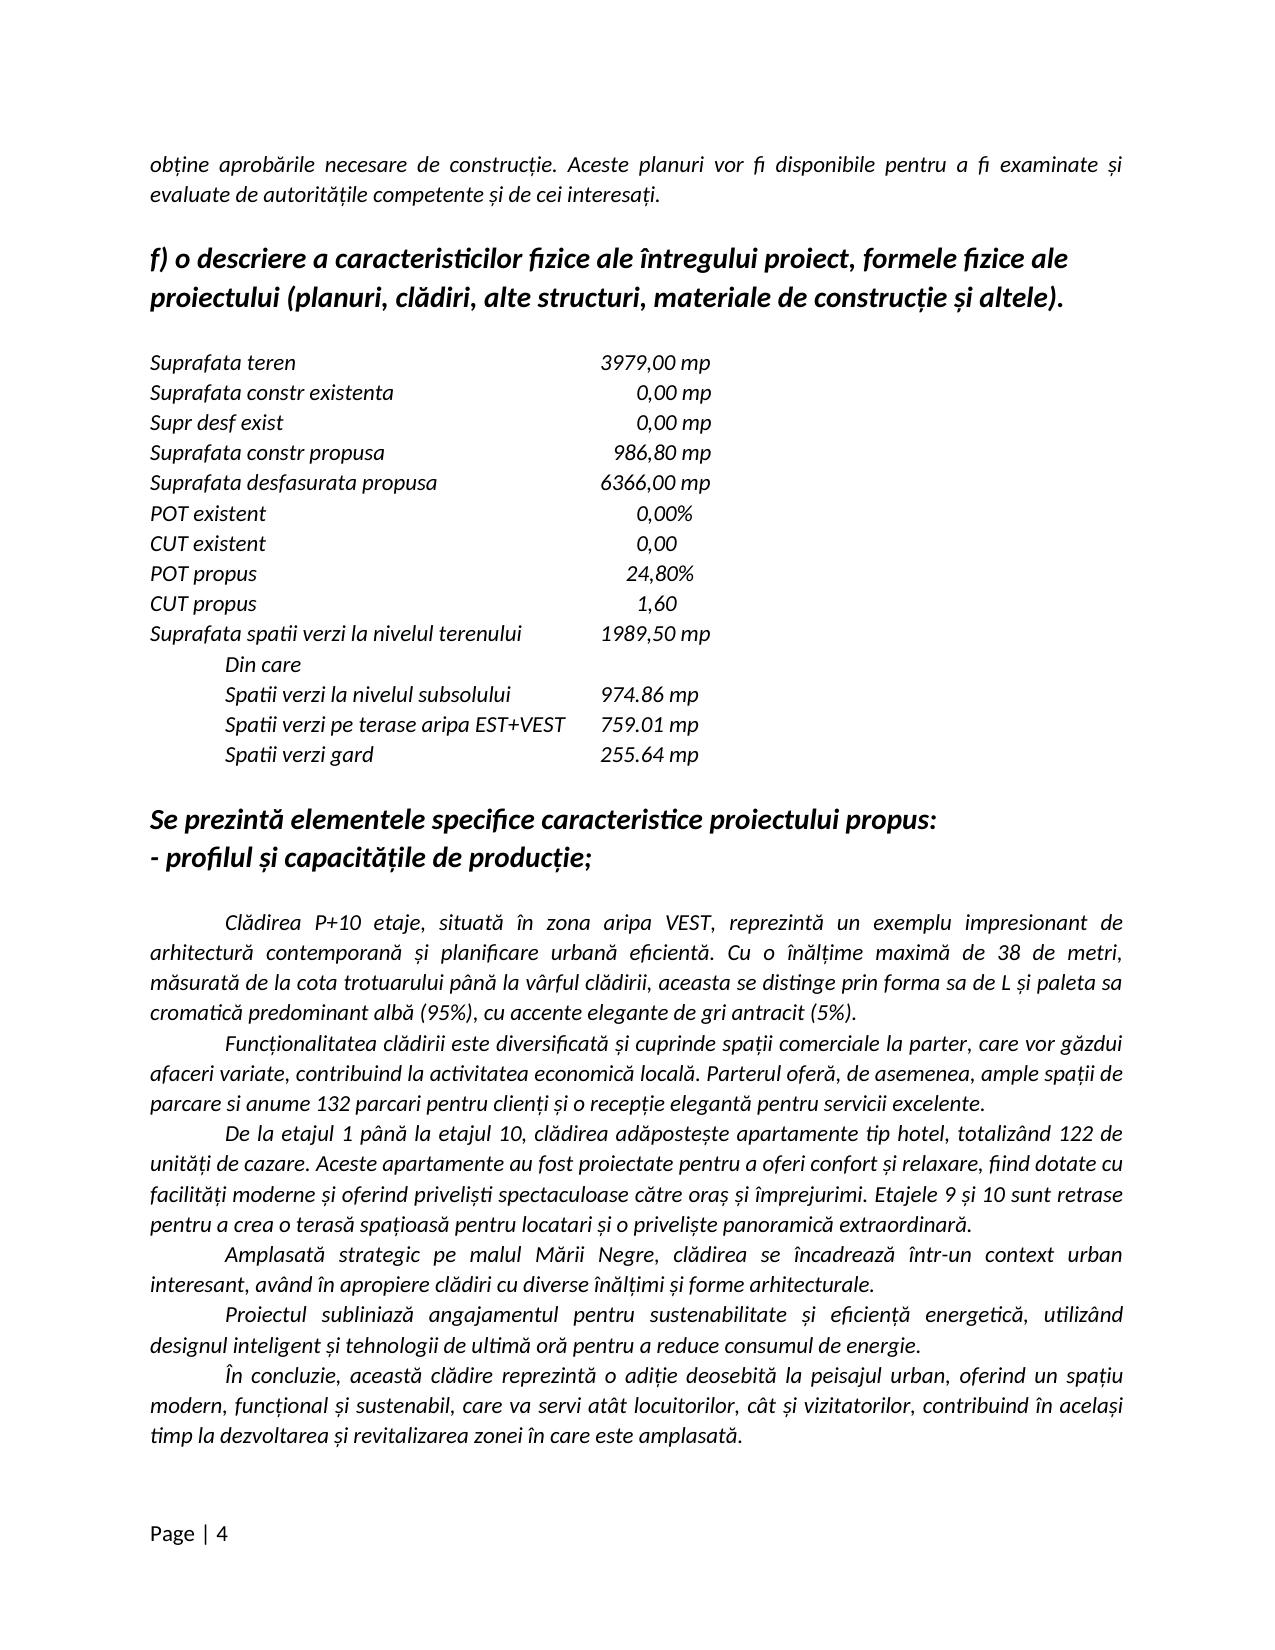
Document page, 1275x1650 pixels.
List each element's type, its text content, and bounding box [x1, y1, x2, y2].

text Se prezintă elementele specifice caracteristice proiectului propus: [150, 801, 1125, 836]
text CUT propus 1,60 [150, 589, 1125, 617]
text Proiectul subliniază angajamentul pentru sustenabilitate și eficiență energetică, utilizând designul inteligent și tehnologii de ultimă oră pentru a reduce consumul de energie. [150, 1301, 1125, 1359]
text Suprafata desfasurata propusa 6366,00 mp [150, 468, 1125, 497]
text În concluzie, această clădire reprezintă o adiție deosebită la peisajul urban, oferind un spațiu modern, funcțional și sustenabil, care va servi atât locuitorilor, cât și vizitatorilor, contribuind în același timp la dezvoltarea și revitalizarea zonei în care este amplasată. [150, 1361, 1125, 1449]
text Clădirea P+10 etaje, situată în zona aripa VEST, reprezintă un exemplu impresionant de arhitectură contemporană și planificare urbană eficientă. Cu o înălțime maximă de 38 de metri, măsurată de la cota trotuarului până la vârful clădirii, aceasta se distinge prin forma sa de L și paleta sa cromatică predominant albă (95%), cu accente elegante de gri antracit (5%). [150, 908, 1125, 1027]
text Spatii verzi pe terase aripa EST+VEST 759.01 mp [150, 710, 1125, 738]
text CUT existent 0,00 [150, 529, 1125, 557]
text Funcționalitatea clădirii este diversificată și cuprinde spații comerciale la parter, care vor găzdui afaceri variate, contribuind la activitatea economică locală. Parterul oferă, de asemenea, ample spații de parcare si anume 132 parcari pentru clienți și o recepție elegantă pentru servicii excelente. [150, 1029, 1125, 1117]
text Suprafata spatii verzi la nivelul terenului 1989,50 mp [150, 619, 1125, 648]
text Amplasată strategic pe malul Mării Negre, clădirea se încadrează într-un context urban interesant, având în apropiere clădiri cu diverse înălțimi și forme arhitecturale. [150, 1240, 1125, 1298]
text Suprafata teren 3979,00 mp [150, 348, 1125, 376]
text Suprafata constr propusa 986,80 mp [150, 438, 1125, 466]
text Supr desf exist 0,00 mp [150, 408, 1125, 436]
text Spatii verzi la nivelul subsolului 974.86 mp [150, 680, 1125, 708]
text - profilul și capacitățile de producție; [150, 839, 1125, 875]
text POT existent 0,00% [150, 499, 1125, 527]
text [150, 150, 1125, 208]
text POT propus 24,80% [150, 559, 1125, 587]
text De la etajul 1 până la etajul 10, clădirea adăpostește apartamente tip hotel, totalizând 122 de unități de cazare. Aceste apartamente au fost proiectate pentru a oferi confort și relaxare, fiind dotate cu facilități moderne și oferind priveliști spectaculoase către oraș și împrejurimi. Etajele 9 și 10 sunt retrase pentru a crea o terasă spațioasă pentru locatari și o priveliște panoramică extraordinară. [150, 1119, 1125, 1238]
text f) o descriere a caracteristicilor fizice ale întregului proiect, formele fizice ale proiectului (planuri, clădiri, alte structuri, materiale de construcție și altele). [150, 241, 1125, 315]
text Suprafata constr existenta 0,00 mp [150, 378, 1125, 406]
text Spatii verzi gard 255.64 mp [150, 740, 1125, 768]
text Din care [150, 650, 1125, 678]
